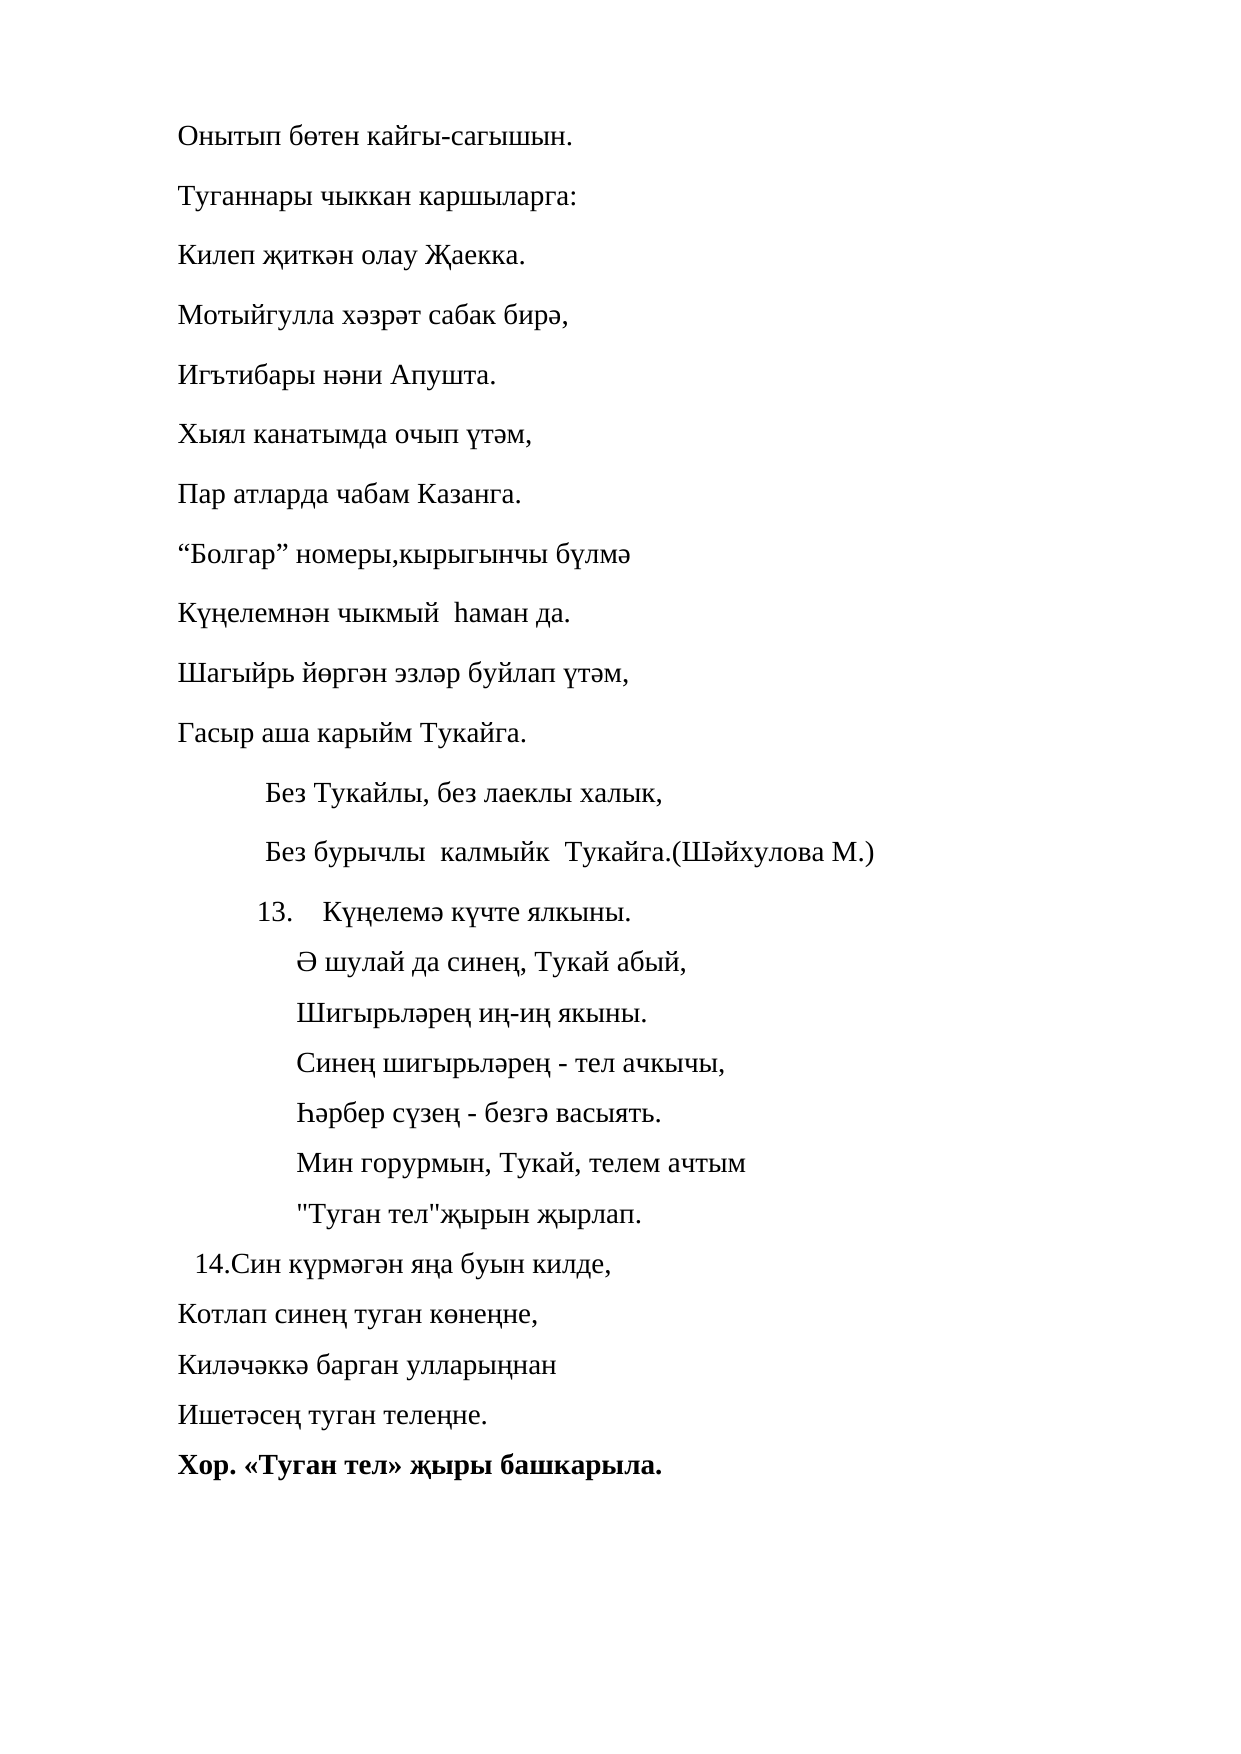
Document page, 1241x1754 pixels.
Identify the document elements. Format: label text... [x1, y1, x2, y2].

text Гасыр аша карыйм Тукайга. [177, 715, 1152, 748]
text Шигырьләрең иң-иң якыны. [194, 995, 1152, 1028]
text Мин горурмын, Тукай, телем ачтым [194, 1146, 1152, 1179]
text Без Тукайлы, без лаеклы халык, [177, 775, 1152, 808]
text Мотыйгулла хәзрәт сабак бирә, [177, 297, 1152, 331]
text Хор. «Туган тел» җыры башкарыла. [177, 1447, 1152, 1481]
text Киләчәккә барган улларыңнан [177, 1347, 1152, 1380]
text Котлап синең туган көнеңне, [177, 1297, 1152, 1330]
text Туганнары чыккан каршыларга: [177, 178, 1152, 211]
text “Болгар” номеры,кырыгынчы бүлмә [177, 536, 1152, 569]
text Без бурычлы калмыйк Тукайга.(Шәйхулова М.) [177, 834, 1152, 868]
text Ә шулай да синең, Тукай абый, [194, 944, 1152, 978]
text 14.Син күрмәгән яңа буын килде, [194, 1246, 1152, 1280]
text 13. Күңелемә күчте ялкыны. [257, 894, 1152, 928]
text Онытып бөтен кайгы-сагышын. [177, 118, 1152, 152]
text "Туган тел"җырын җырлап. [194, 1196, 1152, 1229]
text Хыял канатымда очып үтәм, [177, 417, 1152, 450]
text Килеп җиткән олау Җаекка. [177, 237, 1152, 271]
text Шагыйрь йөргән эзләр буйлап үтәм, [177, 655, 1152, 689]
text Күңелемнән чыкмый һаман да. [177, 596, 1152, 629]
text Ишетәсең туган телеңне. [177, 1397, 1152, 1431]
text Һәрбер сүзең - безгә васыять. [194, 1095, 1152, 1129]
text Синең шигырьләрең - тел ачкычы, [194, 1045, 1152, 1078]
text Игътибары нәни Апушта. [177, 357, 1152, 390]
text Пар атларда чабам Казанга. [177, 476, 1152, 510]
